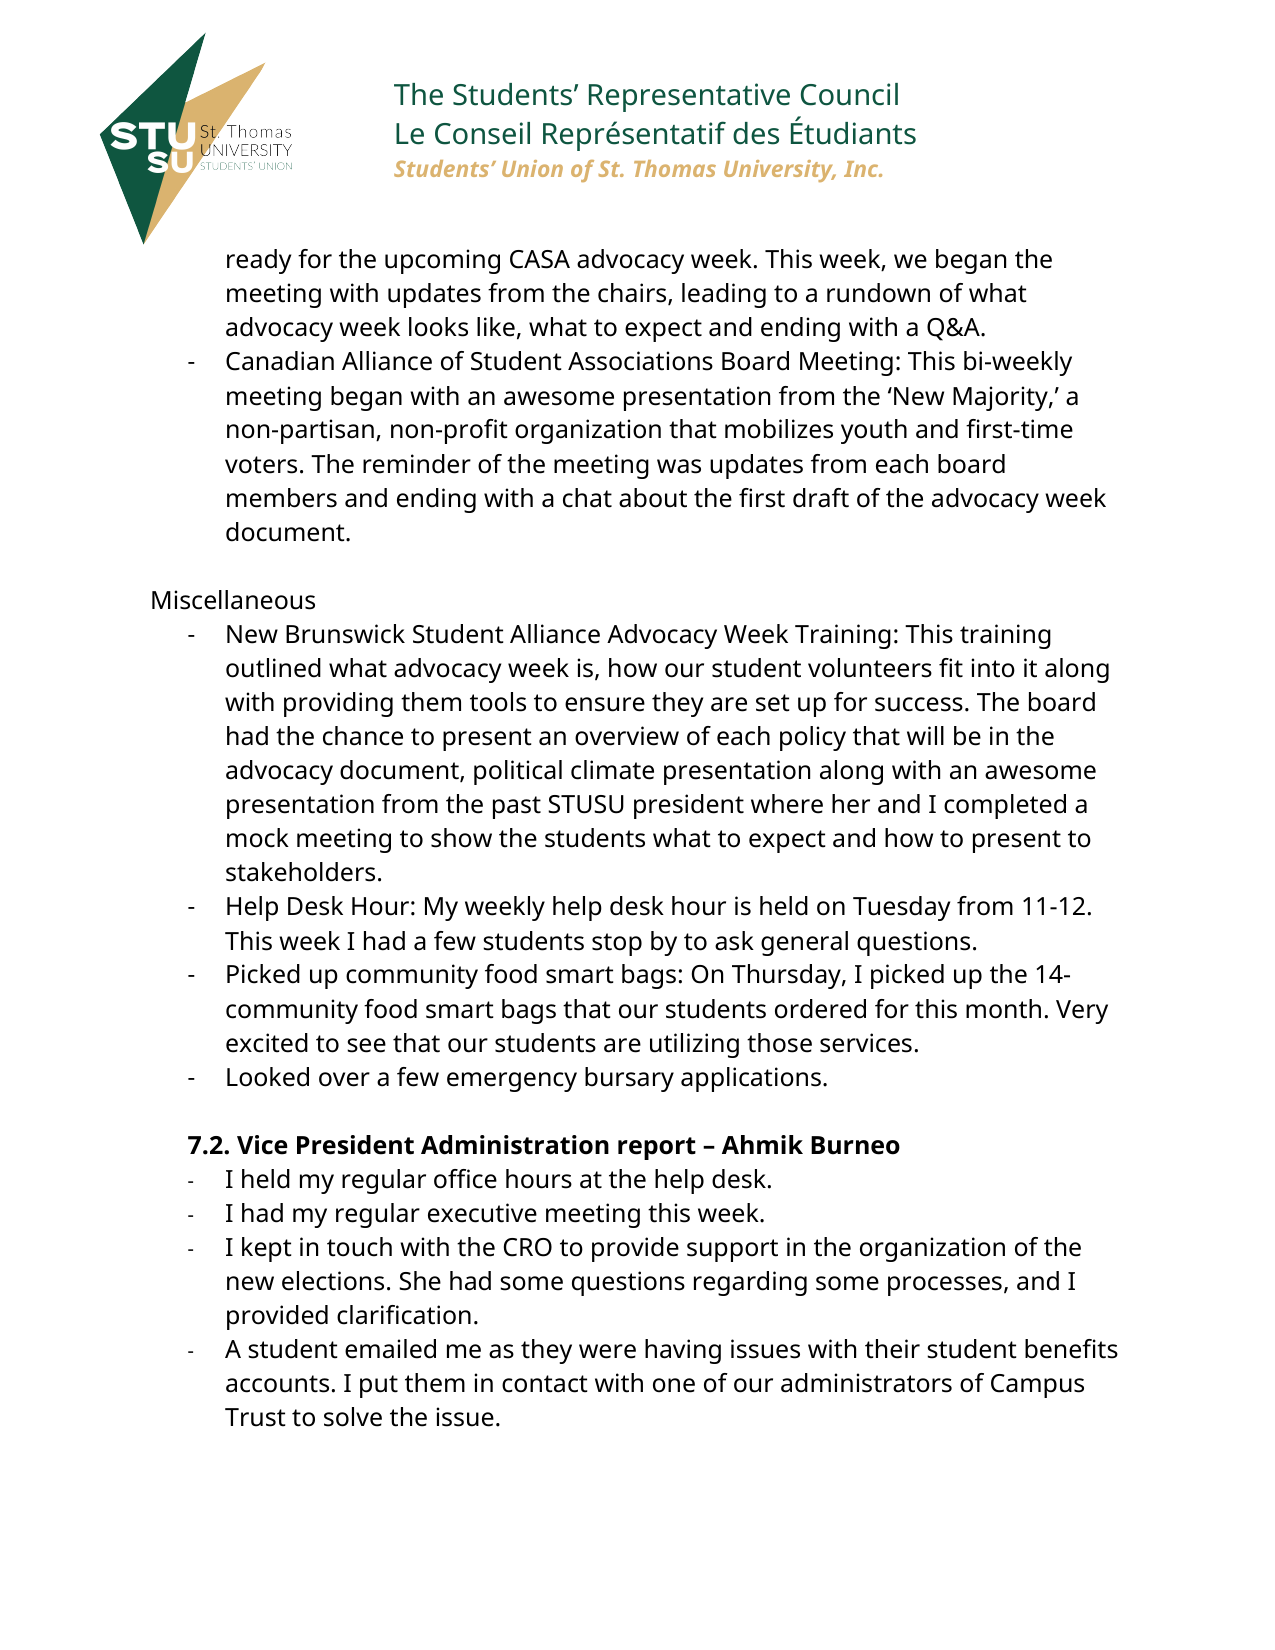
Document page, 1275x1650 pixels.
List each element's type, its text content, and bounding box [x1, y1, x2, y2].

text Miscellaneous [150, 582, 1125, 617]
picture [91, 24, 301, 246]
list Picked up community food smart bags: On Thursday, I picked up the 14-community food smart bags that our students ordered for this month. Very excited to see that our students are utilizing those services. [187, 957, 1125, 1059]
list New Brunswick Student Alliance Advocacy Week Training: This training outlined what advocacy week is, how our student volunteers fit into it along with providing them tools to ensure they are set up for success. The board had the chance to present an overview of each policy that will be in the advocacy document, political climate presentation along with an awesome presentation from the past STUSU president where her and I completed a mock meeting to show the students what to expect and how to present to stakeholders. [187, 617, 1125, 889]
list I kept in touch with the CRO to provide support in the organization of the new elections. She had some questions regarding some processes, and I provided clarification. [187, 1230, 1125, 1332]
list Canadian Alliance of Student Associations Board Meeting: This bi-weekly meeting began with an awesome presentation from the ‘New Majority,’ a non-partisan, non-profit organization that mobilizes youth and first-time voters. The reminder of the meeting was updates from each board members and ending with a chat about the first draft of the advocacy week document. [187, 344, 1125, 548]
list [187, 242, 1125, 344]
text 7.2. Vice President Administration report – Ahmik Burneo [187, 1127, 1125, 1162]
list I held my regular office hours at the help desk. [187, 1162, 1125, 1196]
list A student emailed me as they were having issues with their student benefits accounts. I put them in contact with one of our administrators of Campus Trust to solve the issue. [187, 1332, 1125, 1434]
list Looked over a few emergency bursary applications. [187, 1059, 1125, 1093]
list I had my regular executive meeting this week. [187, 1196, 1125, 1230]
list Help Desk Hour: My weekly help desk hour is held on Tuesday from 11-12. This week I had a few students stop by to ask general questions. [187, 889, 1125, 957]
